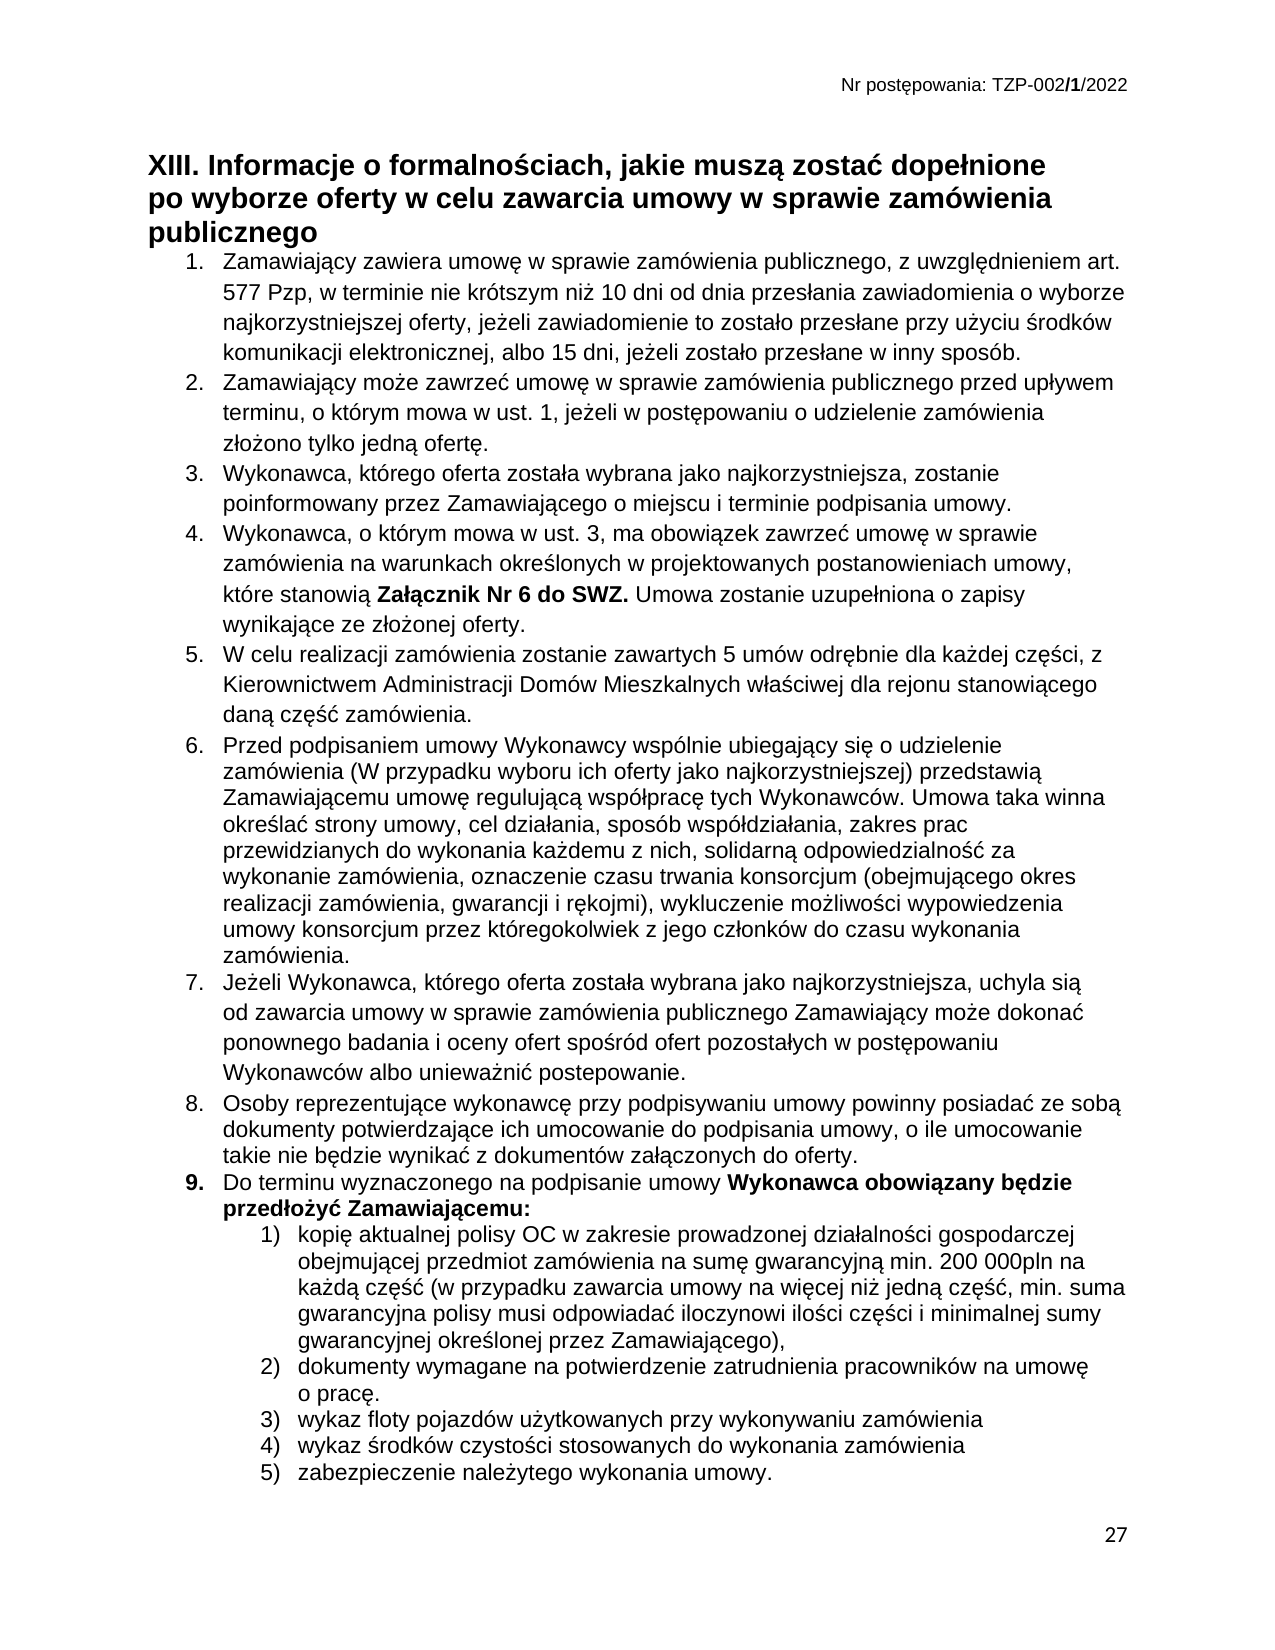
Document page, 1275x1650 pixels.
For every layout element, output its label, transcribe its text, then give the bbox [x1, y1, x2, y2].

list Wykonawca, o którym mowa w ust. 3, ma obowiązek zawrzeć umowę w sprawie zamówienia na warunkach określonych w projektowanych postanowieniach umowy, które stanowią Załącznik Nr 6 do SWZ. Umowa zostanie uzupełniona o zapisy wynikające ze złożonej oferty. [185, 520, 1127, 637]
list Przed podpisaniem umowy Wykonawcy wspólnie ubiegający się o udzielenie zamówienia (W przypadku wyboru ich oferty jako najkorzystniejszej) przedstawią Zamawiającemu umowę regulującą współpracę tych Wykonawców. Umowa taka winna określać strony umowy, cel działania, sposób współdziałania, zakres prac przewidzianych do wykonania każdemu z nich, solidarną odpowiedzialność za wykonanie zamówienia, oznaczenie czasu trwania konsorcjum (obejmującego okres realizacji zamówienia, gwarancji i rękojmi), wykluczenie możliwości wypowiedzenia umowy konsorcjum przez któregokolwiek z jego członków do czasu wykonania zamówienia. [185, 732, 1127, 969]
list zabezpieczenie należytego wykonania umowy. [260, 1458, 1127, 1485]
list kopię aktualnej polisy OC w zakresie prowadzonej działalności gospodarczej obejmującej przedmiot zamówienia na sumę gwarancyjną min. 200 000pln na każdą część (w przypadku zawarcia umowy na więcej niż jedną część, min. suma gwarancyjna polisy musi odpowiadać iloczynowi ilości części i minimalnej sumy gwarancyjnej określonej przez Zamawiającego), [260, 1221, 1127, 1353]
list Zamawiający może zawrzeć umowę w sprawie zamówienia publicznego przed upływem terminu, o którym mowa w ust. 1, jeżeli w postępowaniu o udzielenie zamówienia złożono tylko jedną ofertę. [185, 369, 1127, 456]
list wykaz floty pojazdów użytkowanych przy wykonywaniu zamówienia [260, 1406, 1127, 1432]
list Zamawiający zawiera umowę w sprawie zamówienia publicznego, z uwzględnieniem art. 577 Pzp, w terminie nie krótszym niż 10 dni od dnia przesłania zawiadomienia o wyborze najkorzystniejszej oferty, jeżeli zawiadomienie to zostało przesłane przy użyciu środków komunikacji elektronicznej, albo 15 dni, jeżeli zostało przesłane w inny sposób. [185, 248, 1127, 365]
list wykaz środków czystości stosowanych do wykonania zamówienia [260, 1432, 1127, 1458]
list Jeżeli Wykonawca, którego oferta została wybrana jako najkorzystniejsza, uchyla sią od zawarcia umowy w sprawie zamówienia publicznego Zamawiający może dokonać ponownego badania i oceny ofert spośród ofert pozostałych w postępowaniu Wykonawców albo unieważnić postepowanie. [185, 969, 1127, 1086]
list Do terminu wyznaczonego na podpisanie umowy Wykonawca obowiązany będzie przedłożyć Zamawiającemu: [185, 1169, 1127, 1221]
list Wykonawca, którego oferta została wybrana jako najkorzystniejsza, zostanie poinformowany przez Zamawiającego o miejscu i terminie podpisania umowy. [185, 460, 1120, 516]
subtitle XIII. Informacje o formalnościach, jakie muszą zostać dopełnione po wyborze oferty w celu zawarcia umowy w sprawie zamówienia publicznego [148, 148, 1127, 248]
list Osoby reprezentujące wykonawcę przy podpisywaniu umowy powinny posiadać ze sobą dokumenty potwierdzające ich umocowanie do podpisania umowy, o ile umocowanie takie nie będzie wynikać z dokumentów załączonych do oferty. [185, 1089, 1127, 1169]
list dokumenty wymagane na potwierdzenie zatrudnienia pracowników na umowę o pracę. [260, 1353, 1127, 1406]
list W celu realizacji zamówienia zostanie zawartych 5 umów odrębnie dla każdej części, z Kierownictwem Administracji Domów Mieszkalnych właściwej dla rejonu stanowiącego daną część zamówienia. [185, 641, 1127, 728]
